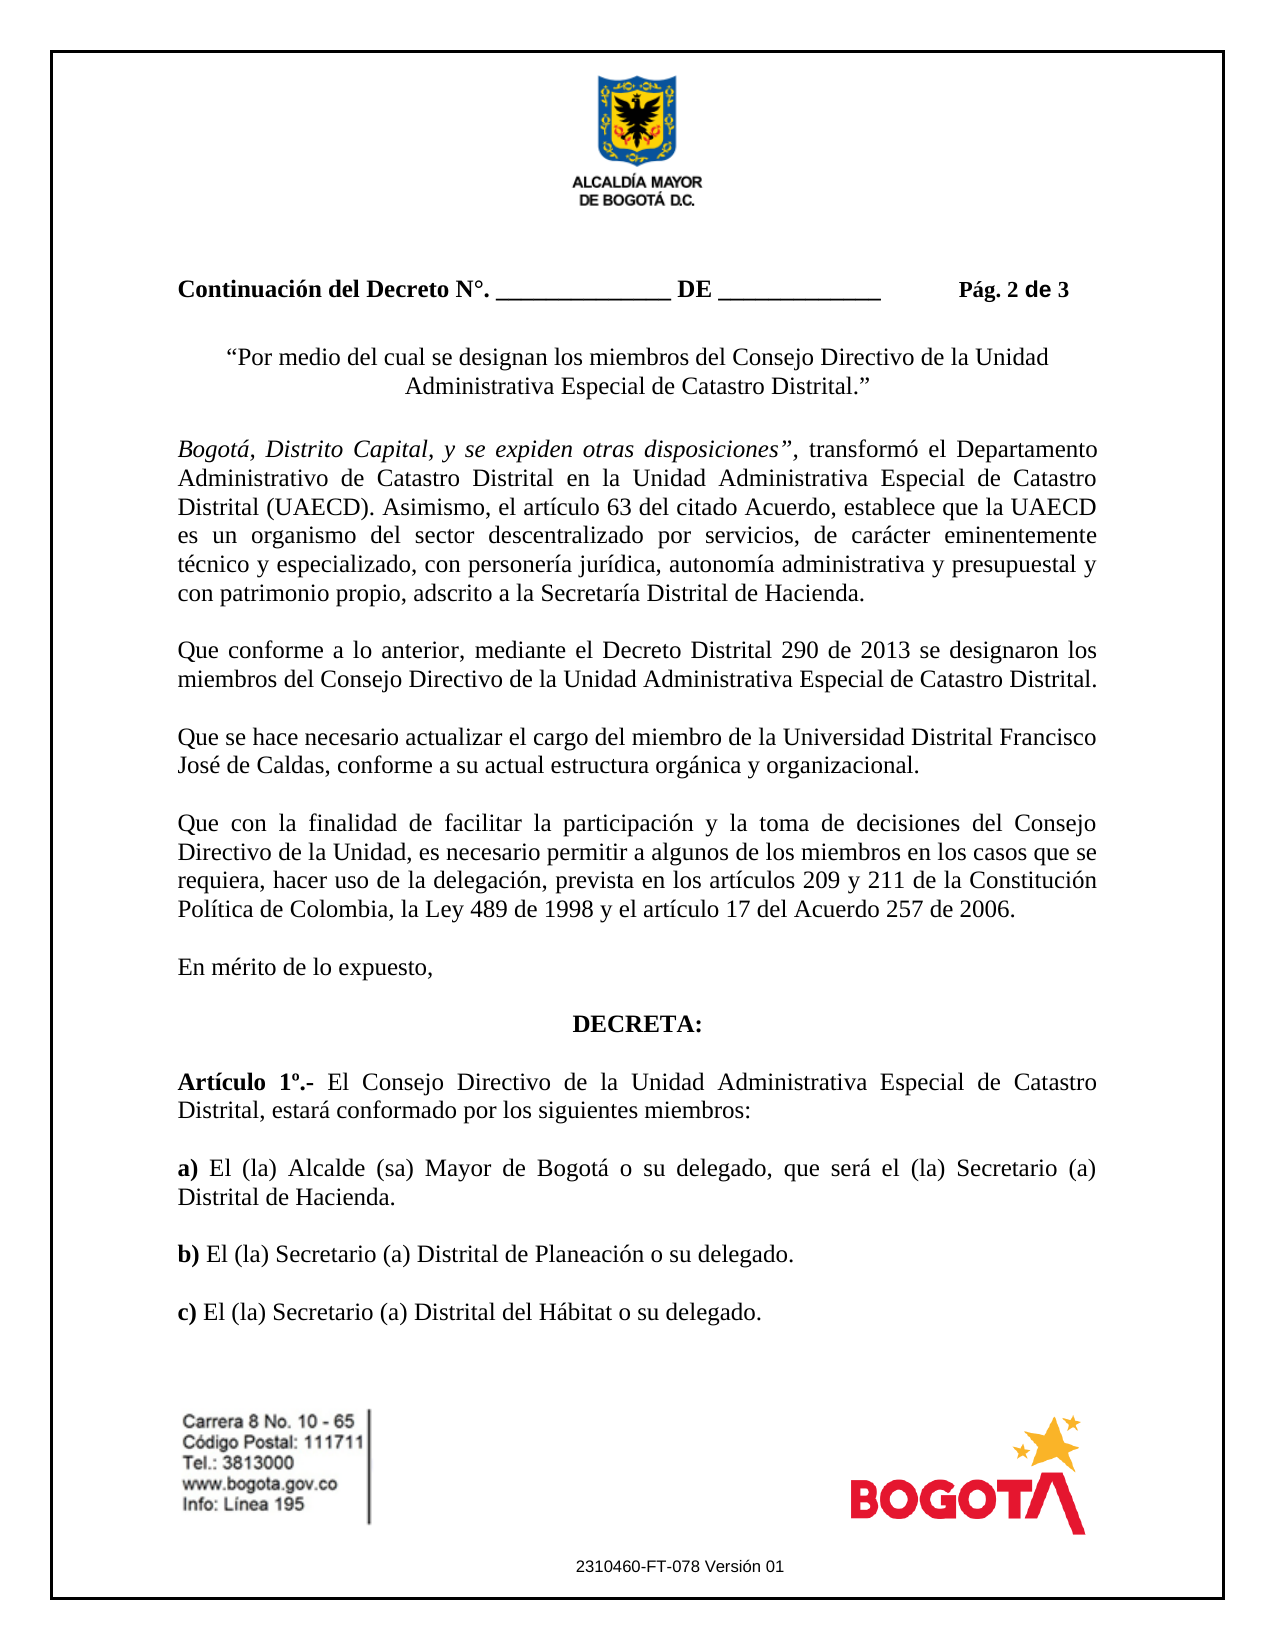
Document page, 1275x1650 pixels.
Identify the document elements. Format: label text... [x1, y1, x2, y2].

picture [177, 1403, 378, 1538]
text Que se hace necesario actualizar el cargo del miembro de la Universidad Distrital Francisco José de Caldas, conforme a su actual estructura orgánica y organizacional. [177, 722, 1098, 779]
picture [563, 65, 712, 217]
picture [832, 1411, 1117, 1554]
text En mérito de lo expuesto, [177, 952, 1098, 980]
text b) El (la) Secretario (a) Distrital de Planeación o su delegado. [177, 1239, 1098, 1268]
text Artículo 1º.- El Consejo Directivo de la Unidad Administrativa Especial de Catastro Distrital, estará conformado por los siguientes miembros: [177, 1067, 1098, 1124]
text Que con la finalidad de facilitar la participación y la toma de decisiones del Consejo Directivo de la Unidad, es necesario permitir a algunos de los miembros en los casos que se requiera, hacer uso de la delegación, prevista en los artículos 209 y 211 de la Constitución Política de Colombia, la Ley 489 de 1998 y el artículo 17 del Acuerdo 257 de 2006. [177, 808, 1098, 923]
text DECRETA: [177, 1009, 1098, 1038]
text c) El (la) Secretario (a) Distrital del Hábitat o su delegado. [177, 1297, 1098, 1325]
text Que conforme a lo anterior, mediante el Decreto Distrital 290 de 2013 se designaron los miembros del Consejo Directivo de la Unidad Administrativa Especial de Catastro Distrital. [177, 635, 1098, 693]
text a) El (la) Alcalde (sa) Mayor de Bogotá o su delegado, que será el (la) Secretario (a) Distrital de Hacienda. [177, 1153, 1098, 1210]
